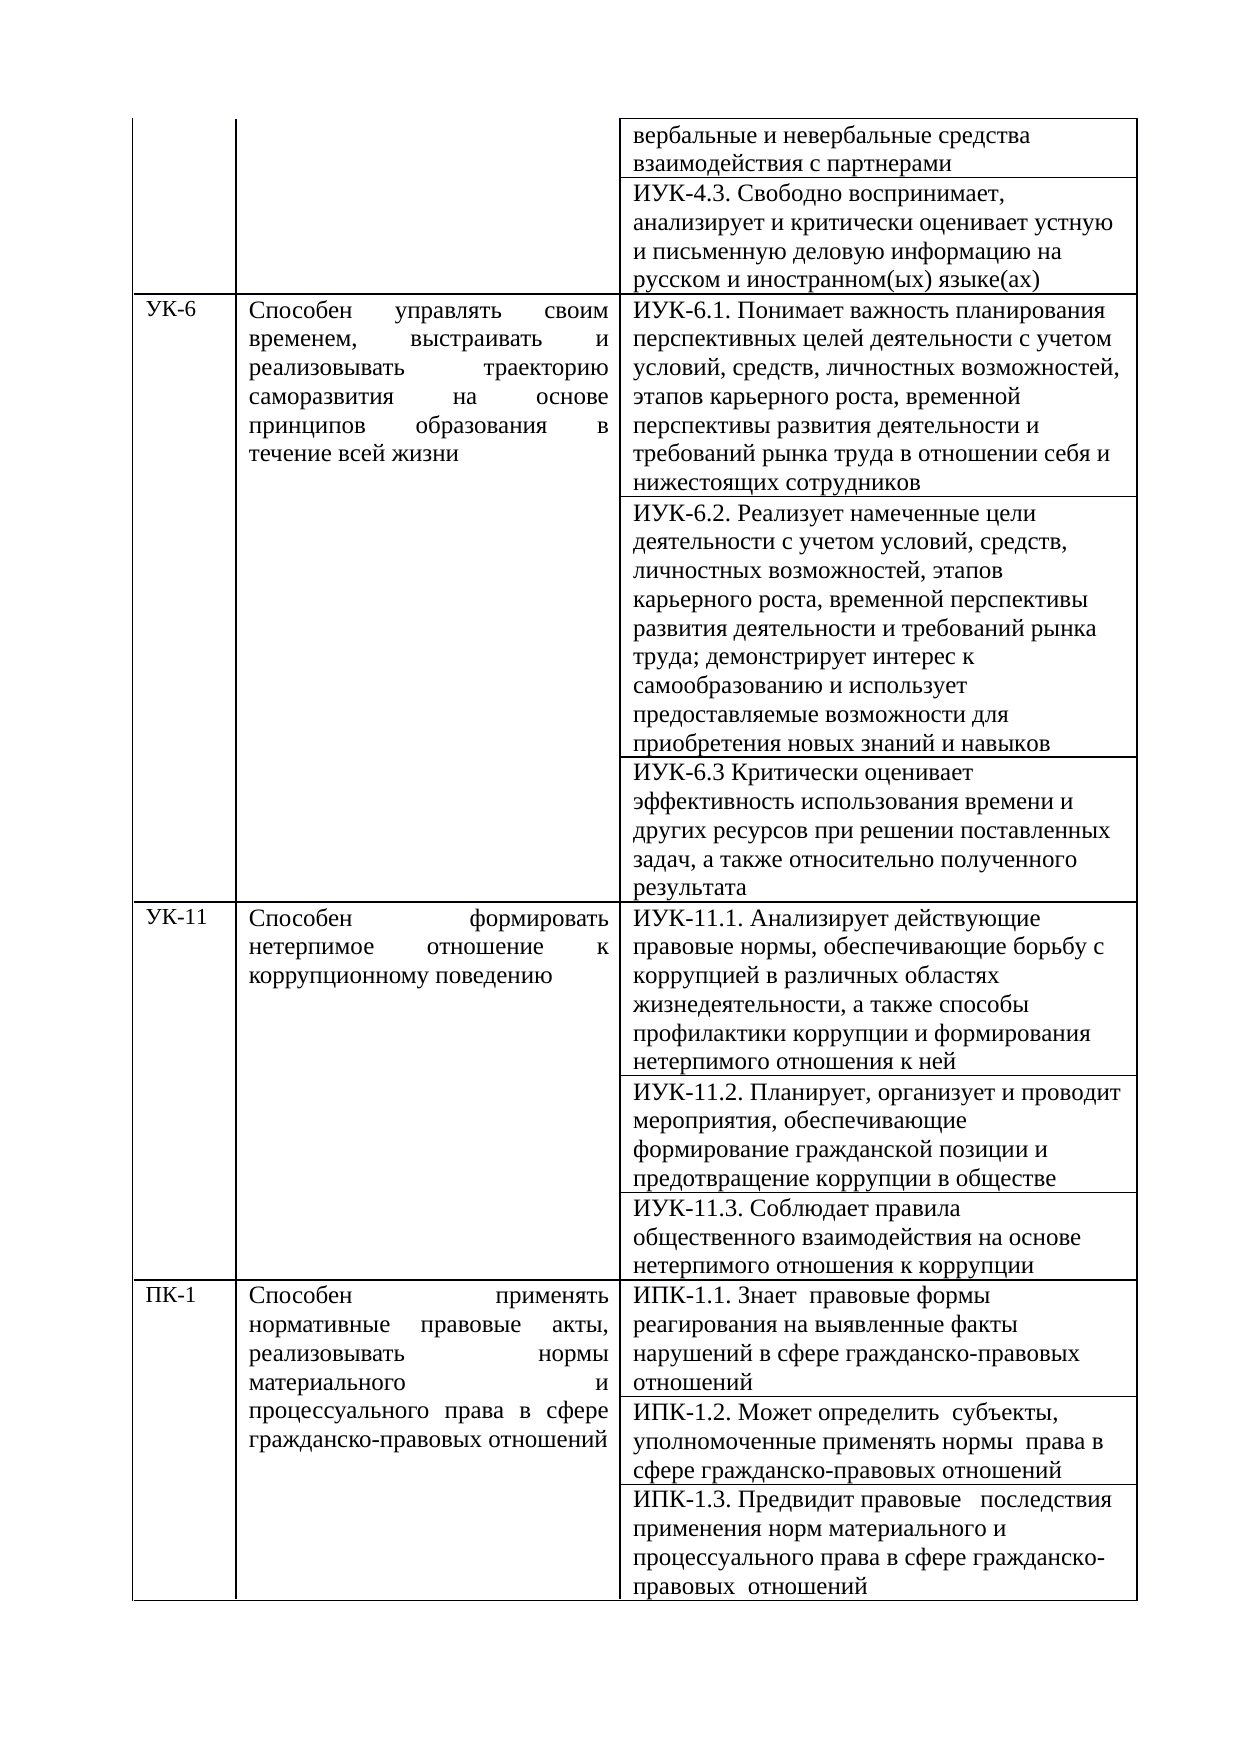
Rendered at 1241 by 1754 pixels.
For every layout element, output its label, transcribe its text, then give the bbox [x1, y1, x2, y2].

table_cell Способен управлять своим временем, выстраивать и реализовывать траекторию саморазвития на основе принципов образования в течение всей жизни [237, 295, 619, 901]
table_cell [621, 119, 1136, 177]
table_cell ИУК-11.1. Анализирует действующие правовые нормы, обеспечивающие борьбу с коррупцией в различных областях жизнедеятельности, а также способы профилактики коррупции и формирования нетерпимого отношения к ней [621, 903, 1136, 1075]
table_cell ИУК-11.2. Планирует, организует и проводит мероприятия, обеспечивающие формирование гражданской позиции и предотвращение коррупции в обществе [621, 1076, 1136, 1192]
table_cell Способен формировать нетерпимое отношение к коррупционному поведению [237, 903, 619, 1279]
table_cell Способен применять нормативные правовые акты, реализовывать нормы материального и процессуального права в сфере гражданско-правовых отношений [237, 1281, 619, 1599]
table_cell ИУК-4.3. Свободно воспринимает, анализирует и критически оценивает устную и письменную деловую информацию на русском и иностранном(ых) языке(ах) [621, 178, 1136, 293]
table_cell ИУК-6.2. Реализует намеченные цели деятельности с учетом условий, средств, личностных возможностей, этапов карьерного роста, временной перспективы развития деятельности и требований рынка труда; демонстрирует интерес к самообразованию и использует предоставляемые возможности для приобретения новых знаний и навыков [621, 497, 1136, 756]
table_cell ИПК-1.2. Может определить субъекты, уполномоченные применять нормы права в сфере гражданско-правовых отношений [621, 1397, 1136, 1483]
table_cell ИПК-1.1. Знает правовые формы реагирования на выявленные факты нарушений в сфере гражданско-правовых отношений [621, 1281, 1136, 1396]
table_cell ИУК-6.3 Критически оценивает эффективность использования времени и других ресурсов при решении поставленных задач, а также относительно полученного результата [621, 758, 1136, 901]
table_cell ПК-1 [133, 1280, 235, 1599]
table_cell УК-6 [133, 294, 235, 901]
table_cell ИУК-11.3. Соблюдает правила общественного взаимодействия на основе нетерпимого отношения к коррупции [621, 1193, 1136, 1279]
table_cell ИУК-6.1. Понимает важность планирования перспективных целей деятельности с учетом условий, средств, личностных возможностей, этапов карьерного роста, временной перспективы развития деятельности и требований рынка труда в отношении себя и нижестоящих сотрудников [621, 295, 1136, 496]
table_cell УК-11 [133, 902, 235, 1279]
table_cell ИПК-1.3. Предвидит правовые последствия применения норм материального и процессуального права в сфере гражданско-правовых отношений [621, 1485, 1136, 1599]
